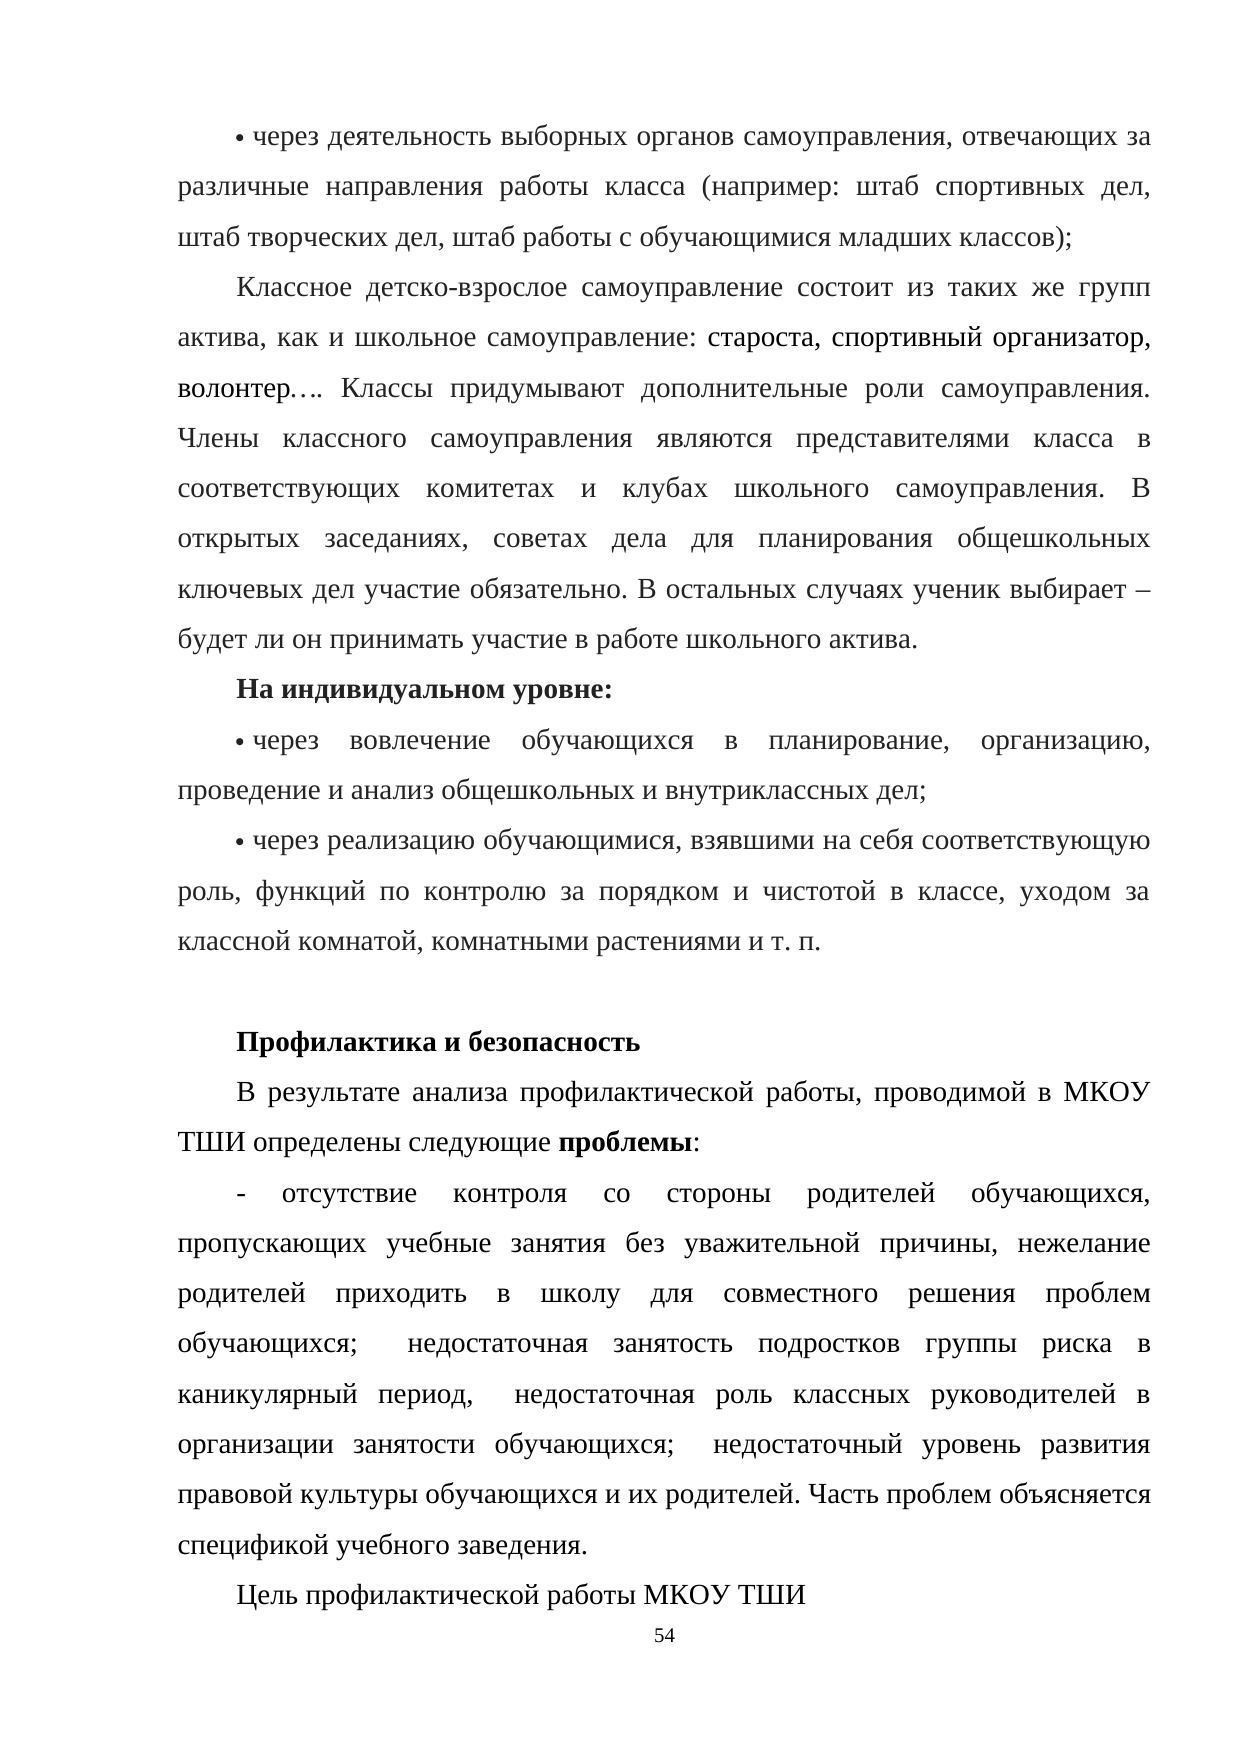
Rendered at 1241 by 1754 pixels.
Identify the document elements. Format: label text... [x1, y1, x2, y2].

list через деятельность выборных органов самоуправления, отвечающих за различные направления работы класса (например: штаб спортивных дел, штаб творческих дел, штаб работы с обучающимися младших классов); [177, 118, 1152, 252]
text На индивидуальном уровне: [177, 672, 1152, 705]
list через вовлечение обучающихся в планирование, организацию, проведение и анализ общешкольных и внутриклассных дел; [177, 722, 1152, 806]
text Цель профилактической работы МКОУ ТШИ [177, 1577, 1152, 1611]
list через реализацию обучающимися, взявшими на себя соответствующую роль, функций по контролю за порядком и чистотой в классе, уходом за классной комнатой, комнатными растениями и т. п. [177, 822, 1152, 957]
text - отсутствие контроля со стороны родителей обучающихся, пропускающих учебные занятия без уважительной причины, нежелание родителей приходить в школу для совместного решения проблем обучающихся; недостаточная занятость подростков группы риска в каникулярный период, недостаточная роль классных руководителей в организации занятости обучающихся; недостаточный уровень развития правовой культуры обучающихся и их родителей. Часть проблем объясняется спецификой учебного заведения. [177, 1175, 1152, 1560]
text В результате анализа профилактической работы, проводимой в МКОУ ТШИ определены следующие проблемы: [177, 1074, 1152, 1158]
text Профилактика и безопасность [177, 1024, 1152, 1057]
text Классное детско-взрослое самоуправление состоит из таких же групп актива, как и школьное самоуправление: староста, спортивный организатор, волонтер…. Классы придумывают дополнительные роли самоуправления. Члены классного самоуправления являются представителями класса в соответствующих комитетах и клубах школьного самоуправления. В открытых заседаниях, советах дела для планирования общешкольных ключевых дел участие обязательно. В остальных случаях ученик выбирает – будет ли он принимать участие в работе школьного актива. [177, 269, 1152, 655]
